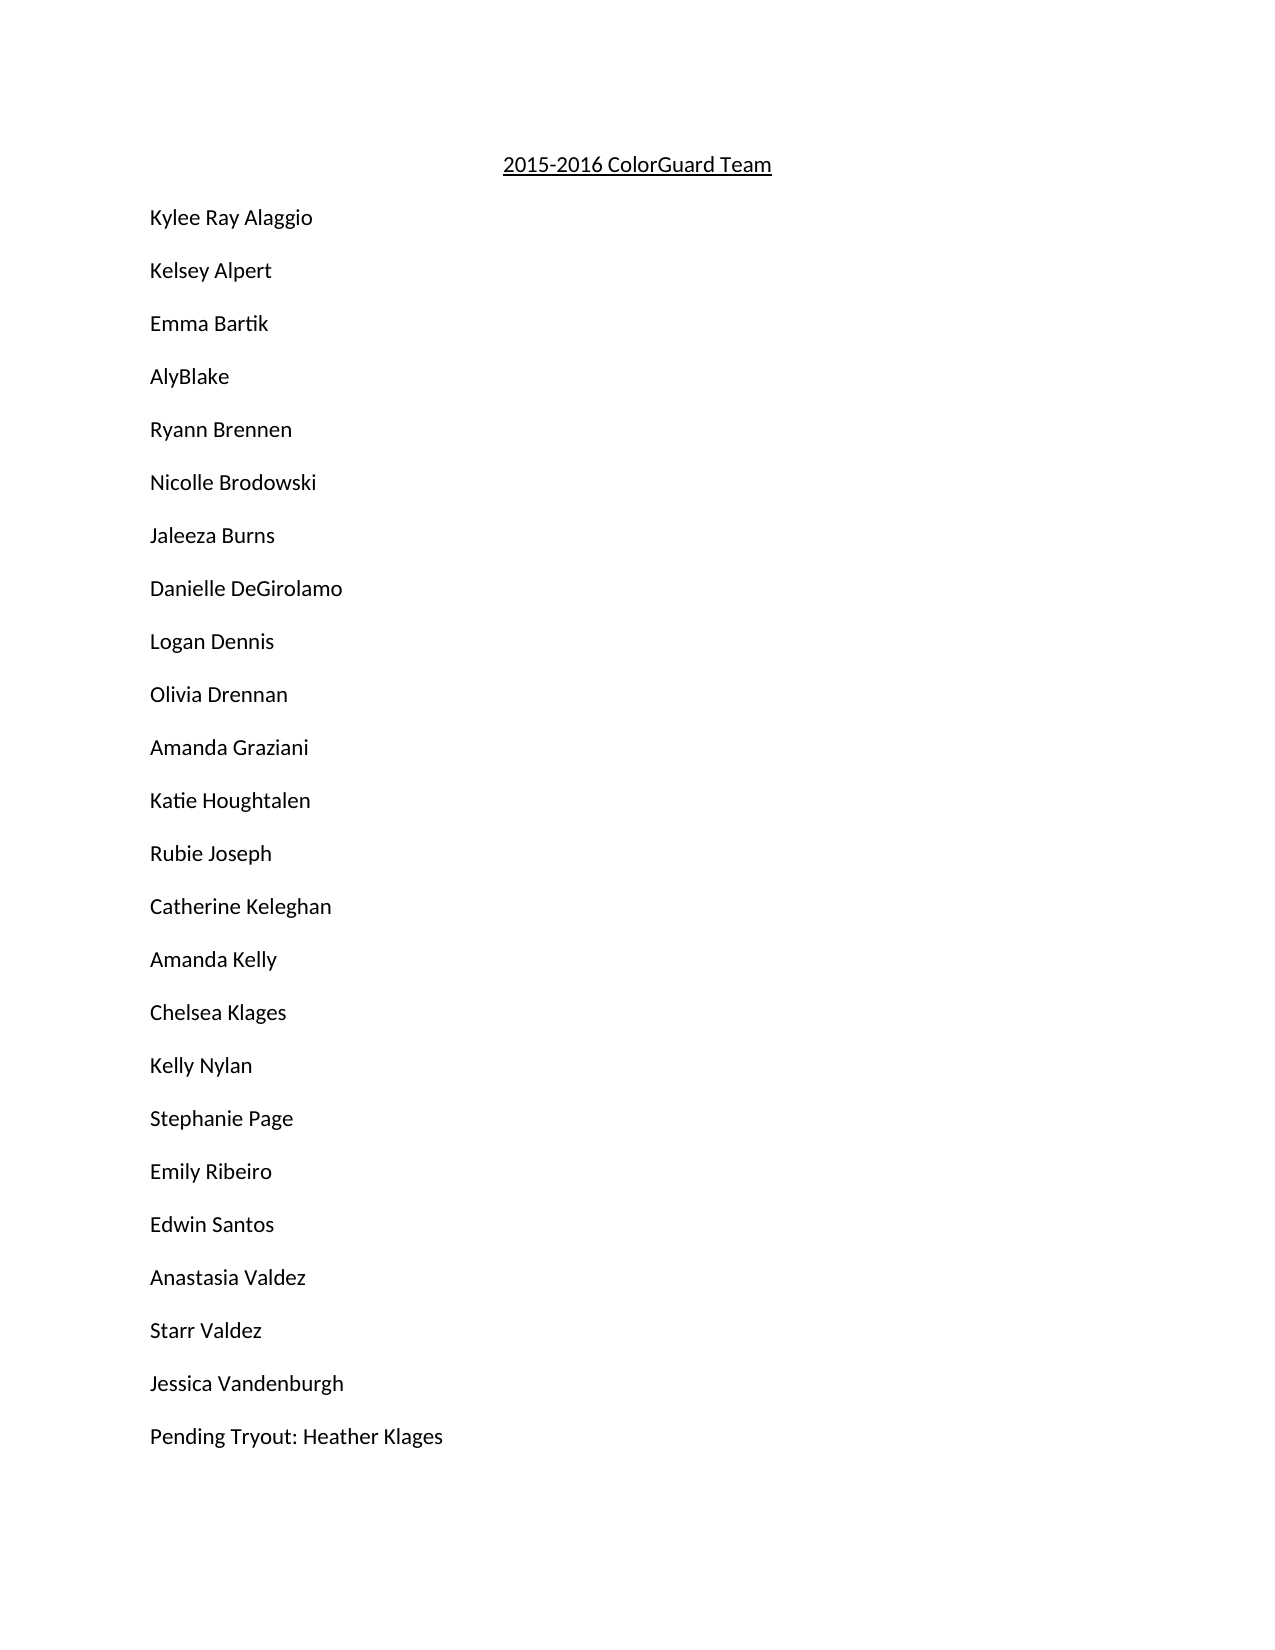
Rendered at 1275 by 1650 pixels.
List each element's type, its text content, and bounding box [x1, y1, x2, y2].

text Logan Dennis [150, 627, 1125, 655]
text Danielle DeGirolamo [150, 574, 1125, 602]
text Rubie Joseph [150, 839, 1125, 867]
text Kelsey Alpert [150, 256, 1125, 284]
text Anastasia Valdez [150, 1263, 1125, 1291]
text Olivia Drennan [150, 680, 1125, 708]
text Katie Houghtalen [150, 786, 1125, 814]
text Catherine Keleghan [150, 892, 1125, 920]
text Ryann Brennen [150, 415, 1125, 443]
text Chelsea Klages [150, 998, 1125, 1026]
text Stephanie Page [150, 1104, 1125, 1132]
text Jessica Vandenburgh [150, 1369, 1125, 1397]
text AlyBlake [150, 362, 1125, 390]
text Starr Valdez [150, 1316, 1125, 1344]
text Amanda Kelly [150, 945, 1125, 973]
text Kelly Nylan [150, 1051, 1125, 1079]
text Emma Bartik [150, 309, 1125, 337]
text 2015-2016 ColorGuard Team [150, 150, 1125, 178]
text Emily Ribeiro [150, 1157, 1125, 1185]
text Pending Tryout: Heather Klages [150, 1422, 1125, 1451]
text Amanda Graziani [150, 733, 1125, 761]
text Nicolle Brodowski [150, 468, 1125, 496]
text Kylee Ray Alaggio [150, 203, 1125, 231]
text Edwin Santos [150, 1210, 1125, 1238]
text Jaleeza Burns [150, 521, 1125, 549]
